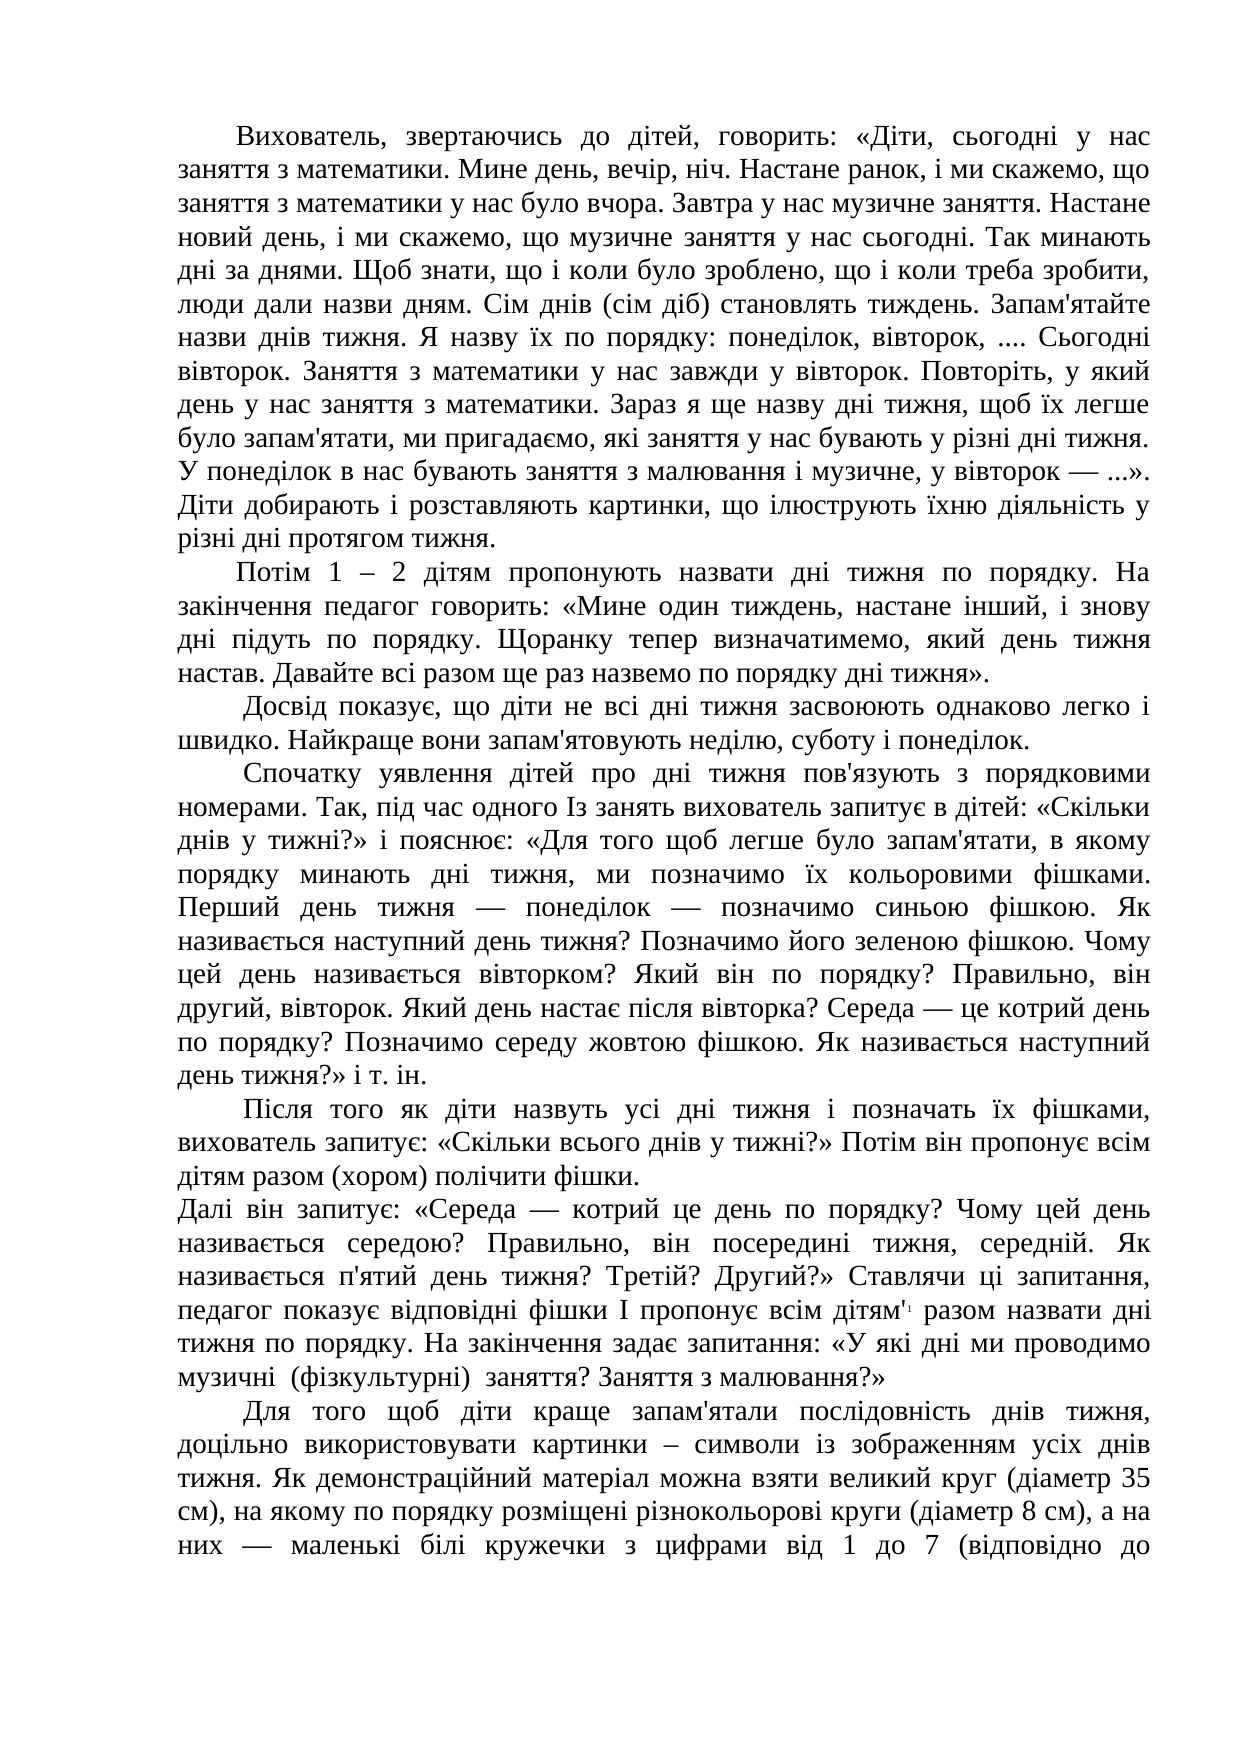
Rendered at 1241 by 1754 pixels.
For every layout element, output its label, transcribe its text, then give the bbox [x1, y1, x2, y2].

text Спочатку уявлення дітей про дні тижня пов'язують з порядковими номерами. Так, під час одного Із занять вихователь запитує в дітей: «Скільки днів у тижні?» і пояснює: «Для того щоб легше було запам'ятати, в якому порядку минають дні тижня, ми позначимо їх кольоровими фішками. Перший день тижня — понеділок — позначимо синьою фішкою. Як називається наступний день тижня? Позначимо його зеленою фішкою. Чому цей день називається вівторком? Який він по порядку? Правильно, він другий, вівторок. Який день настає після вівторка? Середа — це котрий день по порядку? Позначимо середу жовтою фішкою. Як називається наступний день тижня?» і т. ін. [177, 755, 1152, 1091]
text Після того як діти назвуть усі дні тижня і позначать їх фішками, вихователь запитує: «Скільки всього днів у тижні?» Потім він пропонує всім дітям разом (хором) полічити фішки. [177, 1091, 1152, 1191]
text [177, 1393, 1152, 1560]
text Досвід показує, що діти не всі дні тижня засвоюють однаково легко і швидко. Найкраще вони запам'ятовують неділю, суботу і понеділок. [177, 688, 1152, 755]
text Вихователь, звертаючись до дітей, говорить: «Діти, сьогодні у нас заняття з математики. Мине день, вечір, ніч. Настане ранок, і ми скажемо, що заняття з математики у нас було вчора. Завтра у нас музичне заняття. Настане новий день, і ми скажемо, що музичне заняття у нас сьогодні. Так минають дні за днями. Щоб знати, що і коли було зроблено, що і коли треба зробити, люди дали назви дням. Сім днів (сім діб) становлять тиждень. Запам'ятайте назви днів тижня. Я назву їх по порядку: понеділок, вівторок, .... Сьогодні вівторок. Заняття з математики у нас завжди у вівторок. Повторіть, у який день у нас заняття з математики. Зараз я ще назву дні тижня, щоб їх легше було запам'ятати, ми пригадаємо, які заняття у нас бувають у різні дні тижня. У понеділок в нас бувають заняття з малювання і музичне, у вівторок — ...». Діти добирають і розставляють картинки, що ілюструють їхню діяльність у різні дні протягом тижня. [177, 118, 1152, 554]
text Потім 1 – 2 дітям пропонують назвати дні тижня по порядку. На закінчення педагог говорить: «Мине один тиждень, настане інший, і знову дні підуть по порядку. Щоранку тепер визначатимемо, який день тижня настав. Давайте всі разом ще раз назвемо по порядку дні тижня». [177, 554, 1152, 688]
text Далі він запитує: «Середа — котрий це день по порядку? Чому цей день називається середою? Правильно, він посередині тижня, середній. Як називається п'ятий день тижня? Третій? Другий?» Ставлячи ці запитання, педагог показує відповідні фішки І пропонує всім дітям'1 разом назвати дні тижня по порядку. На закінчення задає запитання: «У які дні ми проводимо музичні (фізкультурні) заняття? Заняття з малювання?» [177, 1191, 1152, 1393]
